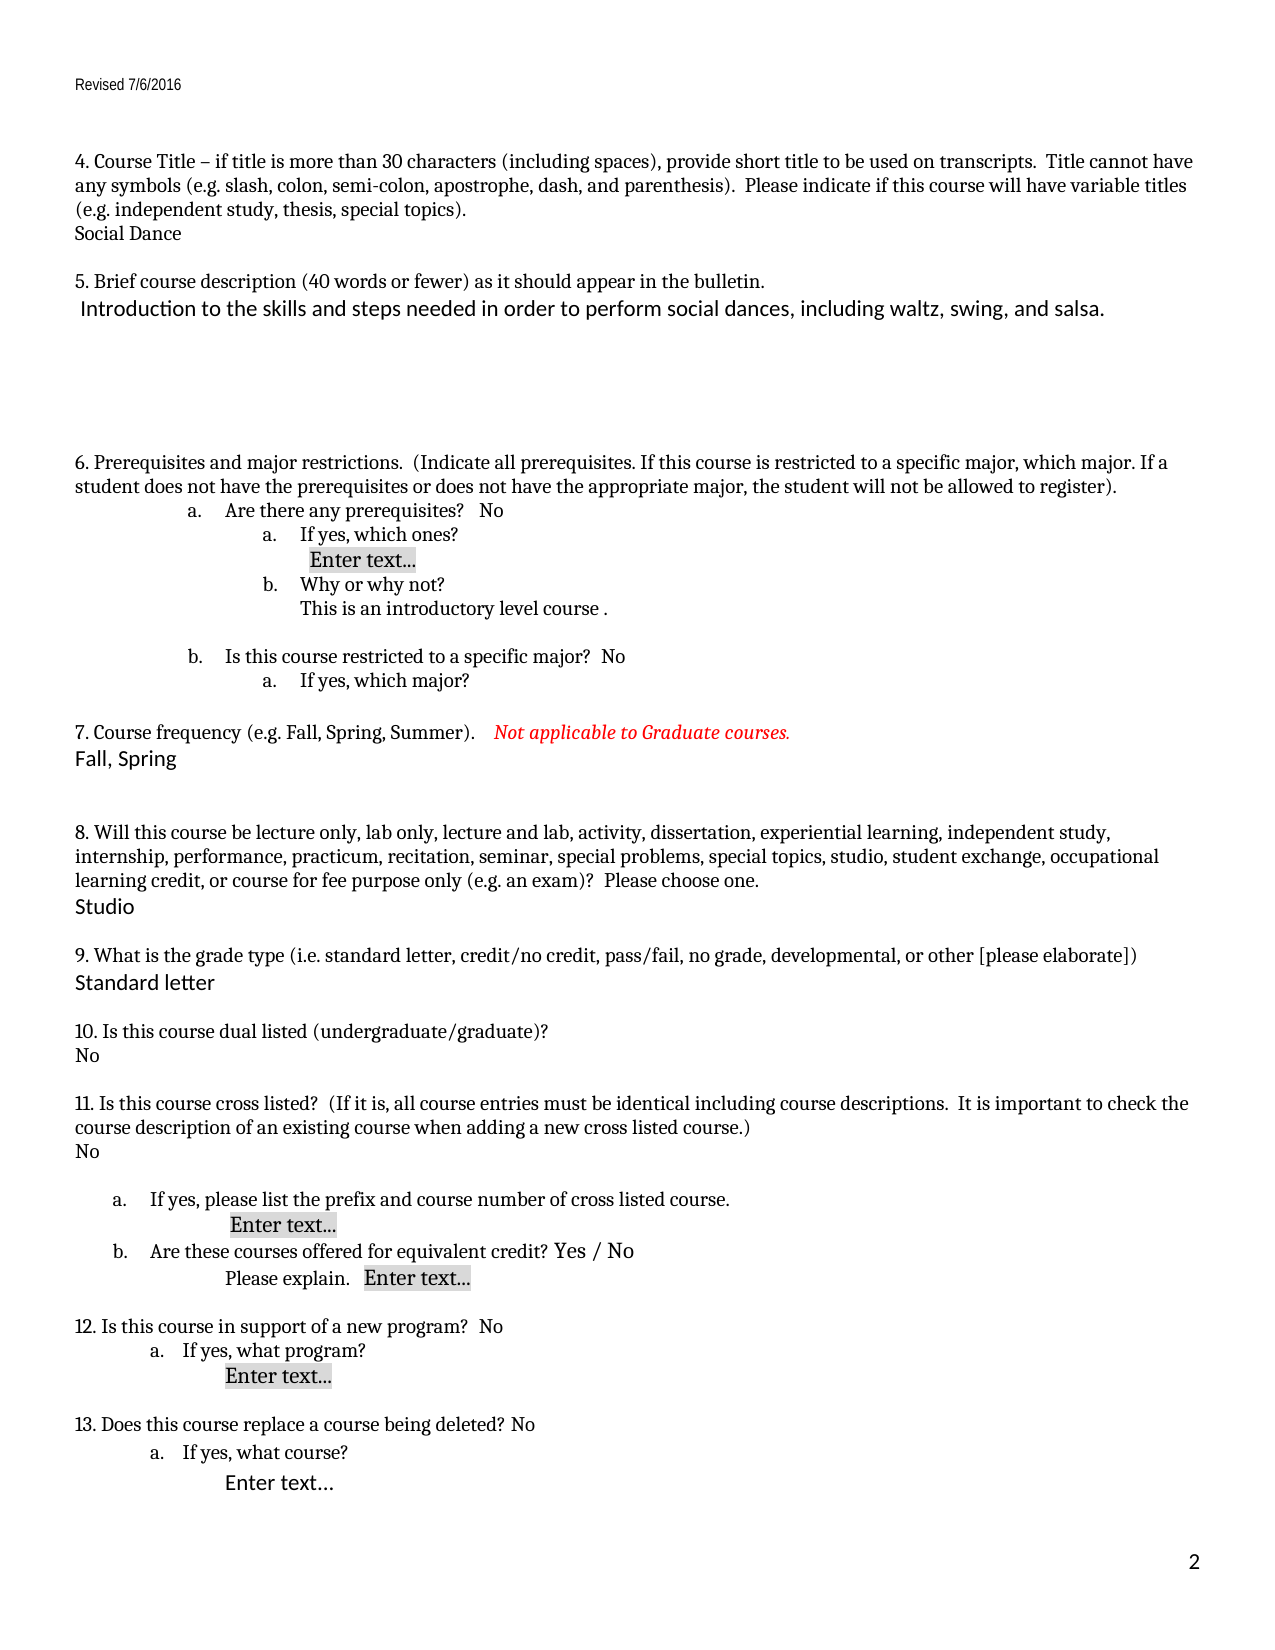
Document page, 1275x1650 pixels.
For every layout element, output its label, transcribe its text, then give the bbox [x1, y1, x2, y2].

list If yes, please list the prefix and course number of cross listed course. [112, 1188, 1200, 1212]
text Please explain. [75, 1264, 1200, 1291]
text 10. Is this course dual listed (undergraduate/graduate)? [75, 1020, 1200, 1044]
text 12. Is this course in support of a new program? [75, 1315, 1200, 1339]
list Why or why not? [262, 573, 1200, 597]
list Is this course restricted to a specific major? [187, 645, 1200, 669]
list If yes, which ones? [262, 523, 1200, 547]
text 5. Brief course description (40 words or fewer) as it should appear in the bulletin. [75, 270, 1200, 294]
text 9. What is the grade type (i.e. standard letter, credit/no credit, pass/fail, no grade, developmental, or other [please elaborate]) [75, 944, 1200, 968]
text a. If yes, what course? [150, 1441, 1200, 1464]
text 4. Course Title – if title is more than 30 characters (including spaces), provide short title to be used on transcripts. Title cannot have any symbols (e.g. slash, colon, semi-colon, apostrophe, dash, and parenthesis). Please indicate if this course will have variable titles (e.g. independent study, thesis, special topics). [75, 150, 1200, 222]
text 11. Is this course cross listed? (If it is, all course entries must be identical including course descriptions. It is important to check the course description of an existing course when adding a new cross listed course.) [75, 1092, 1200, 1140]
text 13. Does this course replace a course being deleted? [75, 1413, 1200, 1437]
list Are there any prerequisites? [187, 499, 1200, 523]
list If yes, which major? [262, 669, 1200, 693]
text 6. Prerequisites and major restrictions. (Indicate all prerequisites. If this course is restricted to a specific major, which major. If a student does not have the prerequisites or does not have the appropriate major, the student will not be allowed to register). [75, 451, 1200, 499]
text a. If yes, what program? [150, 1339, 1200, 1363]
list Are these courses offered for equivalent credit? [112, 1238, 1200, 1264]
text 7. Course frequency (e.g. Fall, Spring, Summer). Not applicable to Graduate courses. [75, 720, 1200, 744]
text 8. Will this course be lecture only, lab only, lecture and lab, activity, dissertation, experiential learning, independent study, internship, performance, practicum, recitation, seminar, special problems, special topics, studio, student exchange, occupational learning credit, or course for fee purpose only (e.g. an exam)? Please choose one. [75, 820, 1200, 892]
